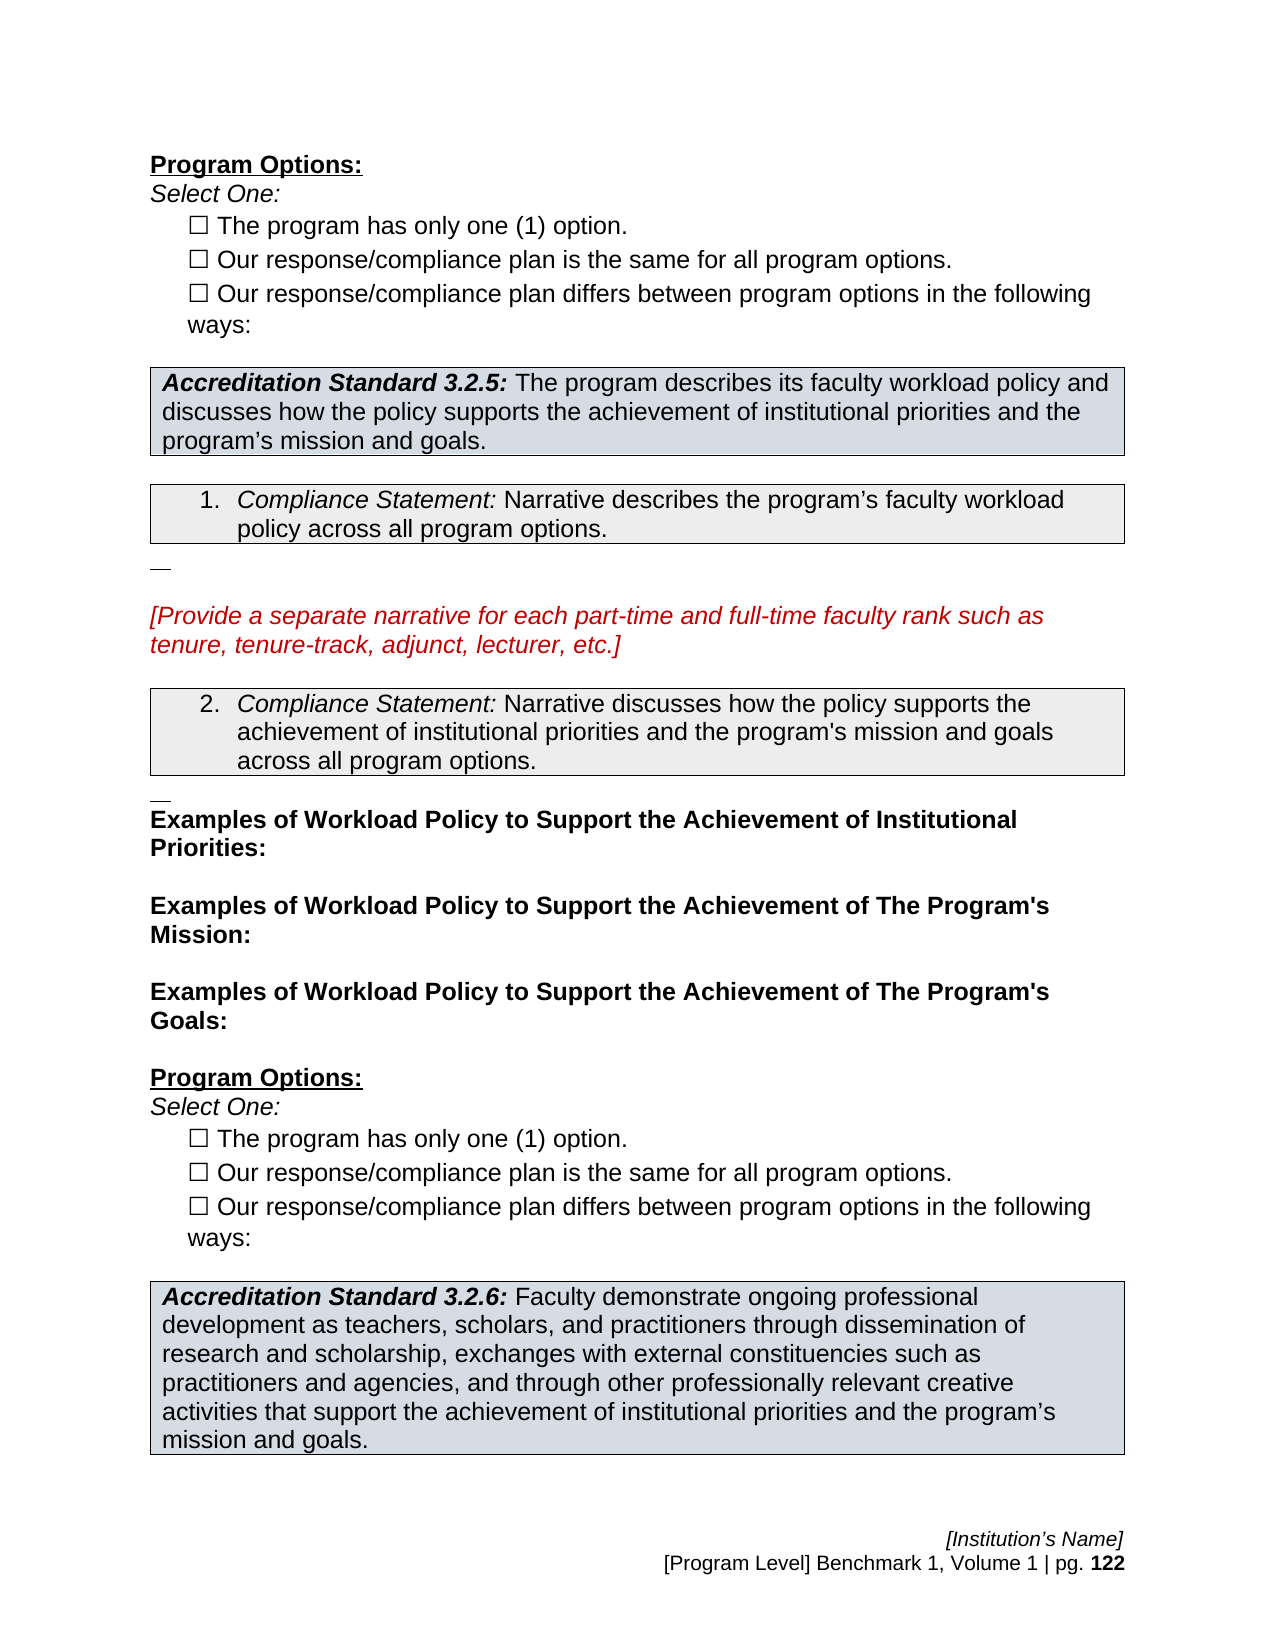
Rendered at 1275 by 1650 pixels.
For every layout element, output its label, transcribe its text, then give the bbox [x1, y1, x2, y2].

text Examples of Workload Policy to Support the Achievement of Institutional Priorities: [150, 805, 1125, 862]
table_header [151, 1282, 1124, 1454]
text The program has only one (1) option. [150, 207, 1125, 242]
text Our response/compliance plan differs between program options in the following ways: [187, 1189, 1125, 1252]
text Examples of Workload Policy to Support the Achievement of The Program's Goals: [150, 977, 1125, 1035]
text Program Options: [150, 150, 1125, 179]
text Our response/compliance plan is the same for all program options. [187, 242, 1125, 276]
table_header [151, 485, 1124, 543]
text Our response/compliance plan is the same for all program options. [187, 1155, 1125, 1189]
text Examples of Workload Policy to Support the Achievement of The Program's Mission: [150, 891, 1125, 948]
text The program has only one (1) option. [150, 1121, 1125, 1155]
text Select One: [150, 1092, 1125, 1121]
text Our response/compliance plan differs between program options in the following ways: [187, 276, 1125, 338]
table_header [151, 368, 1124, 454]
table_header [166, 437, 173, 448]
text Program Options: [150, 1063, 1125, 1092]
text [Provide a separate narrative for each part-time and full-time faculty rank such as tenure, tenure-track, adjunct, lecturer, etc.] [150, 601, 1125, 659]
text Select One: [150, 179, 1125, 207]
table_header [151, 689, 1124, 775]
